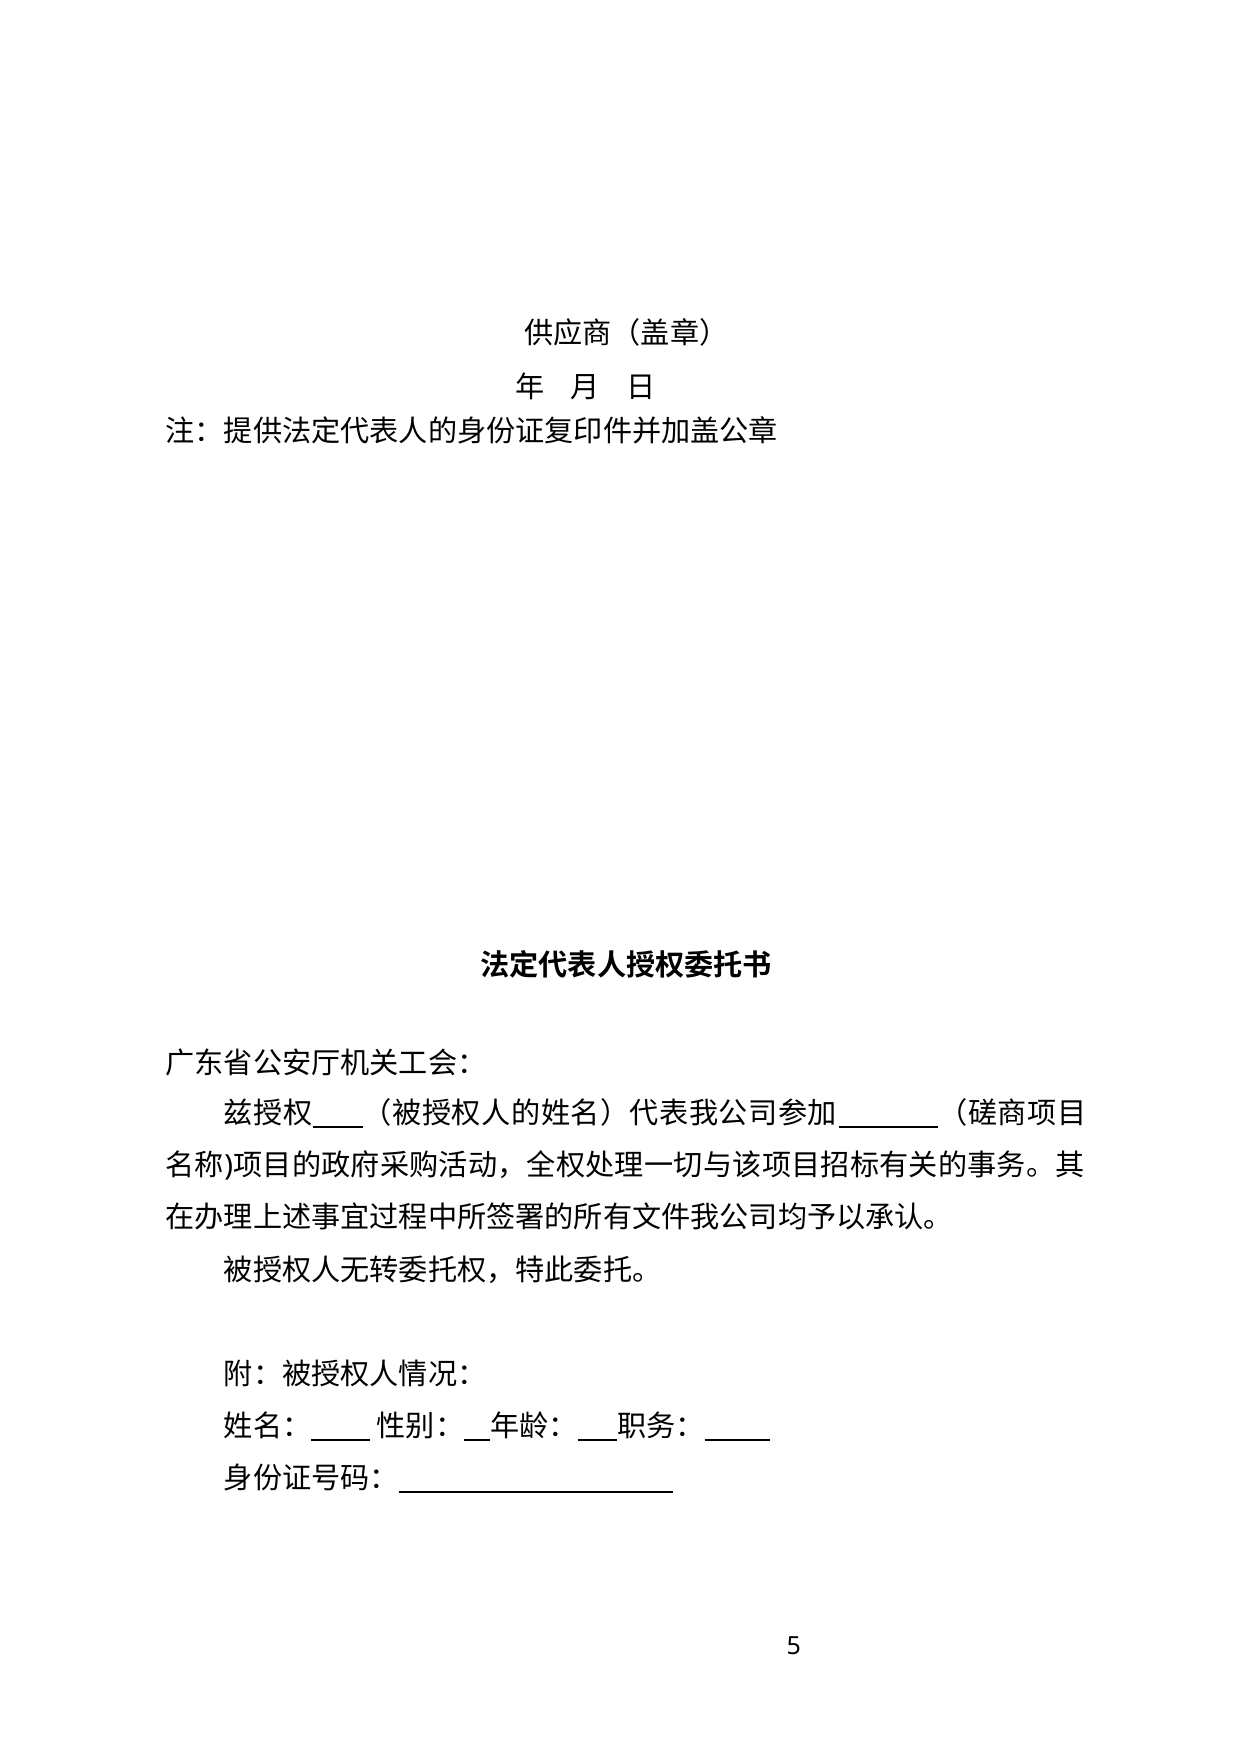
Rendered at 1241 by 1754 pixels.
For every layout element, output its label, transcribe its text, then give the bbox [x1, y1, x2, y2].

text 法定代表人授权委托书 [165, 942, 1087, 984]
text 供应商（盖章） [165, 298, 1087, 363]
text 被授权人无转委托权，特此委托。 [165, 1238, 1087, 1290]
text 附：被授权人情况： [165, 1342, 1087, 1394]
text 身份证号码： [165, 1447, 1087, 1499]
text 年 月 日 [165, 363, 1087, 407]
text 姓名： 性别： 年龄： 职务： [165, 1394, 1087, 1447]
text 注：提供法定代表人的身份证复印件并加盖公章 [165, 407, 1087, 450]
text 广东省公安厅机关工会： [165, 1038, 1087, 1082]
text 兹授权 （被授权人的姓名）代表我公司参加 （磋商项目名称)项目的政府采购活动，全权处理一切与该项目招标有关的事务。其在办理上述事宜过程中所签署的所有文件我公司均予以承认。 [165, 1082, 1087, 1238]
